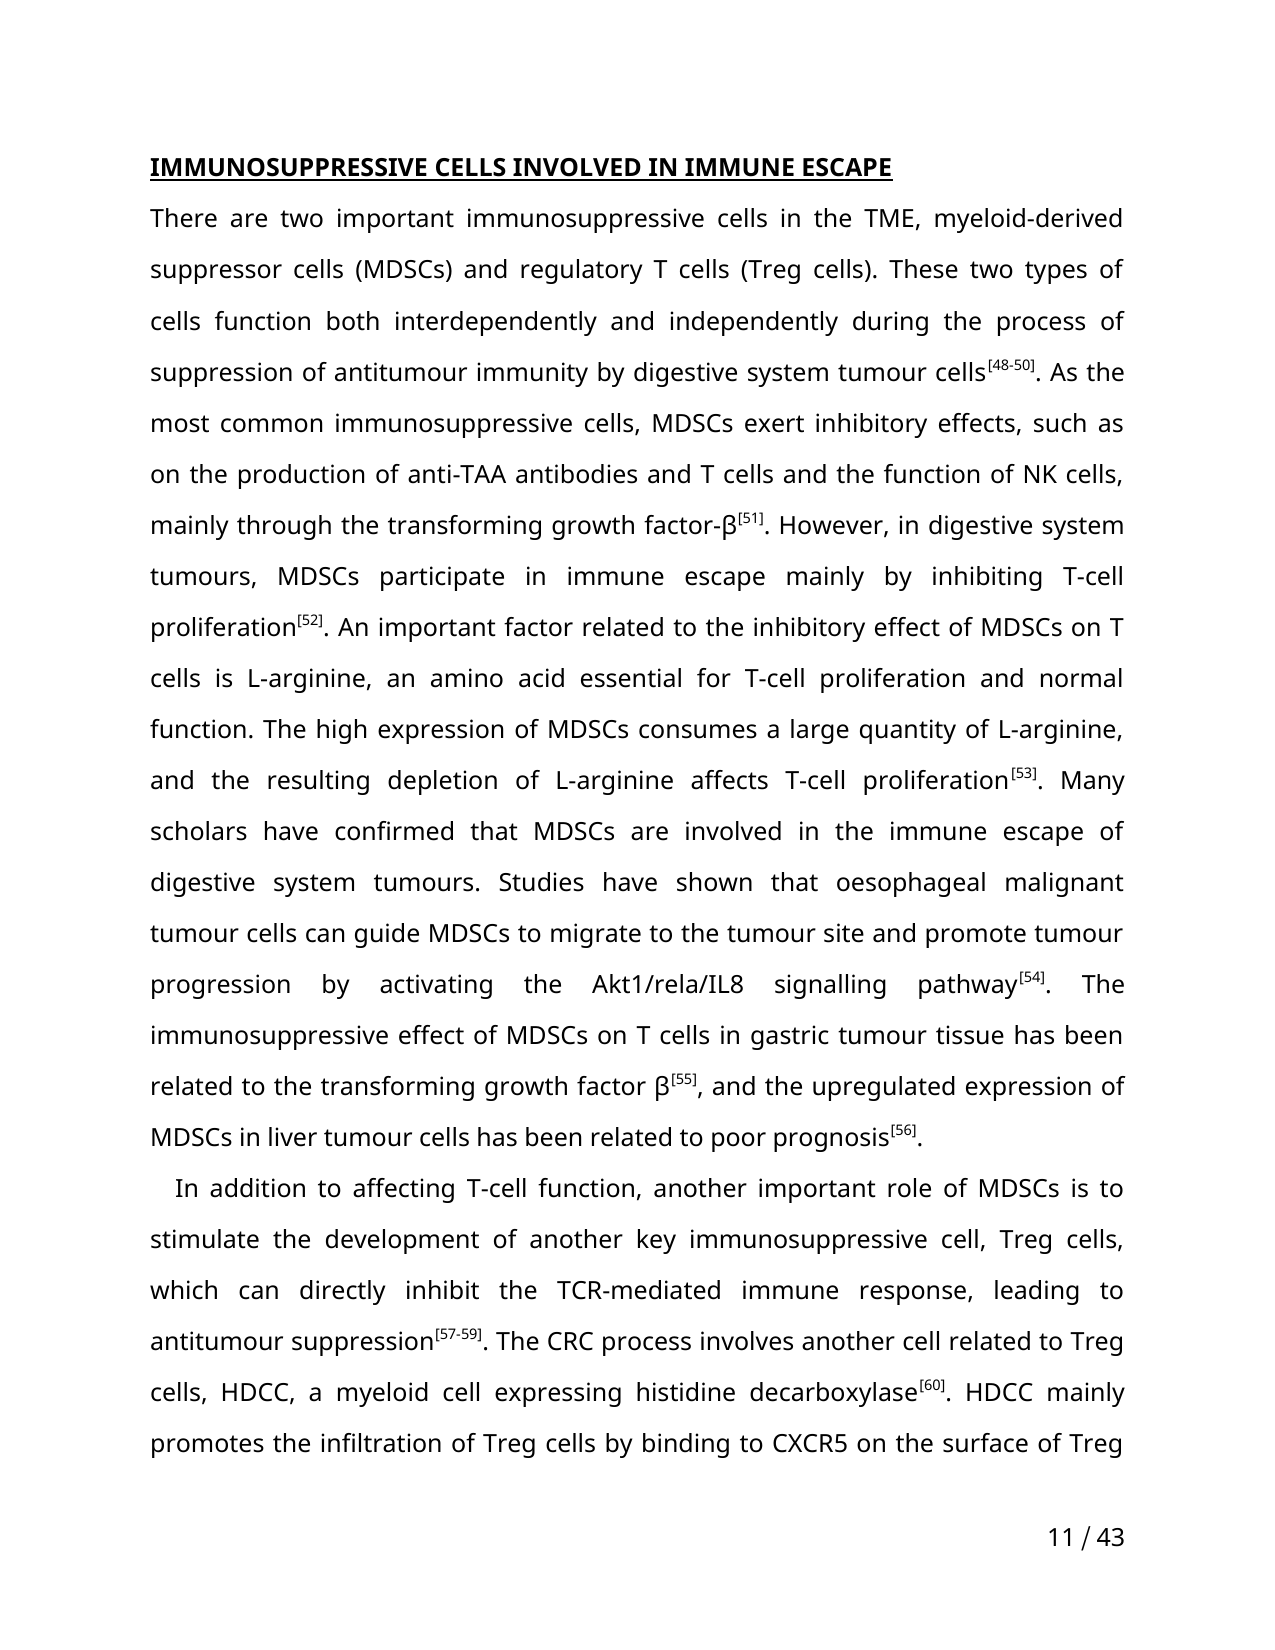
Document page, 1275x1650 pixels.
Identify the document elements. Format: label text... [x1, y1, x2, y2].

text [150, 1171, 1125, 1460]
text There are two important immunosuppressive cells in the TME, myeloid-derived suppressor cells (MDSCs) and regulatory T cells (Treg cells). These two types of cells function both interdependently and independently during the process of suppression of antitumour immunity by digestive system tumour cells[48-50]. As the most common immunosuppressive cells, MDSCs exert inhibitory effects, such as on the production of anti-TAA antibodies and T cells and the function of NK cells, mainly through the transforming growth factor-β[51]. However, in digestive system tumours, MDSCs participate in immune escape mainly by inhibiting T-cell proliferation[52]. An important factor related to the inhibitory effect of MDSCs on T cells is L-arginine, an amino acid essential for T-cell proliferation and normal function. The high expression of MDSCs consumes a large quantity of L-arginine, and the resulting depletion of L-arginine affects T-cell proliferation[53]. Many scholars have confirmed that MDSCs are involved in the immune escape of digestive system tumours. Studies have shown that oesophageal malignant tumour cells can guide MDSCs to migrate to the tumour site and promote tumour progression by activating the Akt1/rela/IL8 signalling pathway[54]. The immunosuppressive effect of MDSCs on T cells in gastric tumour tissue has been related to the transforming growth factor β[55], and the upregulated expression of MDSCs in liver tumour cells has been related to poor prognosis[56]. [150, 201, 1125, 1154]
text IMMUNOSUPPRESSIVE CELLS INVOLVED IN IMMUNE ESCAPE [150, 150, 1125, 184]
